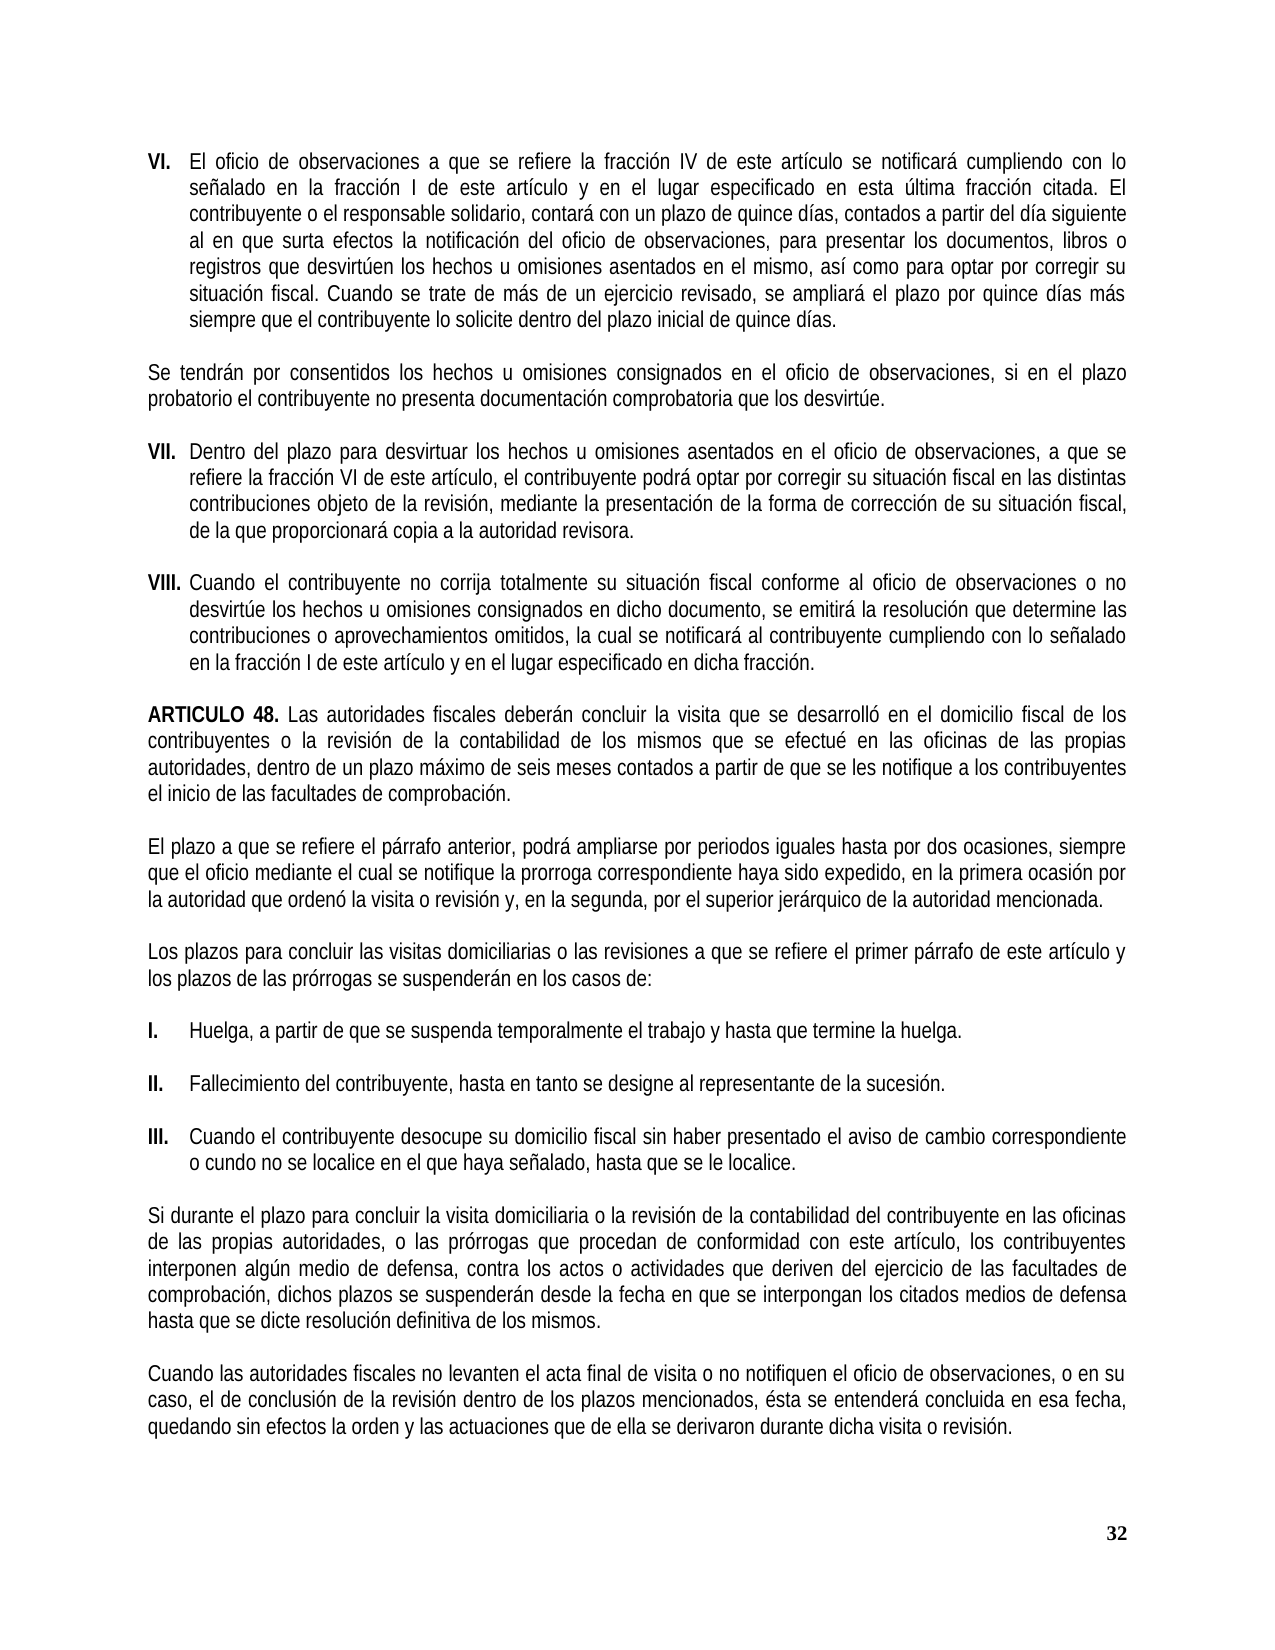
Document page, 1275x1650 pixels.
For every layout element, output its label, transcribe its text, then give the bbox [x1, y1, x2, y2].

text ARTICULO 48. Las autoridades fiscales deberán concluir la visita que se desarrolló en el domicilio fiscal de los contribuyentes o la revisión de la contabilidad de los mismos que se efectué en las oficinas de las propias autoridades, dentro de un plazo máximo de seis meses contados a partir de que se les notifique a los contribuyentes el inicio de las facultades de comprobación. [148, 701, 1127, 807]
text VII. Dentro del plazo para desvirtuar los hechos u omisiones asentados en el oficio de observaciones, a que se refiere la fracción VI de este artículo, el contribuyente podrá optar por corregir su situación fiscal en las distintas contribuciones objeto de la revisión, mediante la presentación de la forma de corrección de su situación fiscal, de la que proporcionará copia a la autoridad revisora. [148, 438, 1127, 543]
text Los plazos para concluir las visitas domiciliarias o las revisiones a que se refiere el primer párrafo de este artículo y los plazos de las prórrogas se suspenderán en los casos de: [148, 938, 1127, 991]
text Cuando las autoridades fiscales no levanten el acta final de visita o no notifiquen el oficio de observaciones, o en su caso, el de conclusión de la revisión dentro de los plazos mencionados, ésta se entenderá concluida en esa fecha, quedando sin efectos la orden y las actuaciones que de ella se derivaron durante dicha visita o revisión. [148, 1360, 1127, 1439]
text VI. El oficio de observaciones a que se refiere la fracción IV de este artículo se notificará cumpliendo con lo señalado en la fracción I de este artículo y en el lugar especificado en esta última fracción citada. El contribuyente o el responsable solidario, contará con un plazo de quince días, contados a partir del día siguiente al en que surta efectos la notificación del oficio de observaciones, para presentar los documentos, libros o registros que desvirtúen los hechos u omisiones asentados en el mismo, así como para optar por corregir su situación fiscal. Cuando se trate de más de un ejercicio revisado, se ampliará el plazo por quince días más siempre que el contribuyente lo solicite dentro del plazo inicial de quince días. [148, 148, 1127, 332]
text VIII. Cuando el contribuyente no corrija totalmente su situación fiscal conforme al oficio de observaciones o no desvirtúe los hechos u omisiones consignados en dicho documento, se emitirá la resolución que determine las contribuciones o aprovechamientos omitidos, la cual se notificará al contribuyente cumpliendo con lo señalado en la fracción I de este artículo y en el lugar especificado en dicha fracción. [148, 569, 1127, 675]
text III. Cuando el contribuyente desocupe su domicilio fiscal sin haber presentado el aviso de cambio correspondiente o cundo no se localice en el que haya señalado, hasta que se le localice. [148, 1123, 1127, 1176]
text El plazo a que se refiere el párrafo anterior, podrá ampliarse por periodos iguales hasta por dos ocasiones, siempre que el oficio mediante el cual se notifique la prorroga correspondiente haya sido expedido, en la primera ocasión por la autoridad que ordenó la visita o revisión y, en la segunda, por el superior jerárquico de la autoridad mencionada. [148, 833, 1127, 912]
text Se tendrán por consentidos los hechos u omisiones consignados en el oficio de observaciones, si en el plazo probatorio el contribuyente no presenta documentación comprobatoria que los desvirtúe. [148, 358, 1127, 411]
text I. Huelga, a partir de que se suspenda temporalmente el trabajo y hasta que termine la huelga. [148, 1017, 1127, 1044]
text Si durante el plazo para concluir la visita domiciliaria o la revisión de la contabilidad del contribuyente en las oficinas de las propias autoridades, o las prórrogas que procedan de conformidad con este artículo, los contribuyentes interponen algún medio de defensa, contra los actos o actividades que deriven del ejercicio de las facultades de comprobación, dichos plazos se suspenderán desde la fecha en que se interpongan los citados medios de defensa hasta que se dicte resolución definitiva de los mismos. [148, 1202, 1127, 1334]
text II. Fallecimiento del contribuyente, hasta en tanto se designe al representante de la sucesión. [148, 1070, 1127, 1096]
